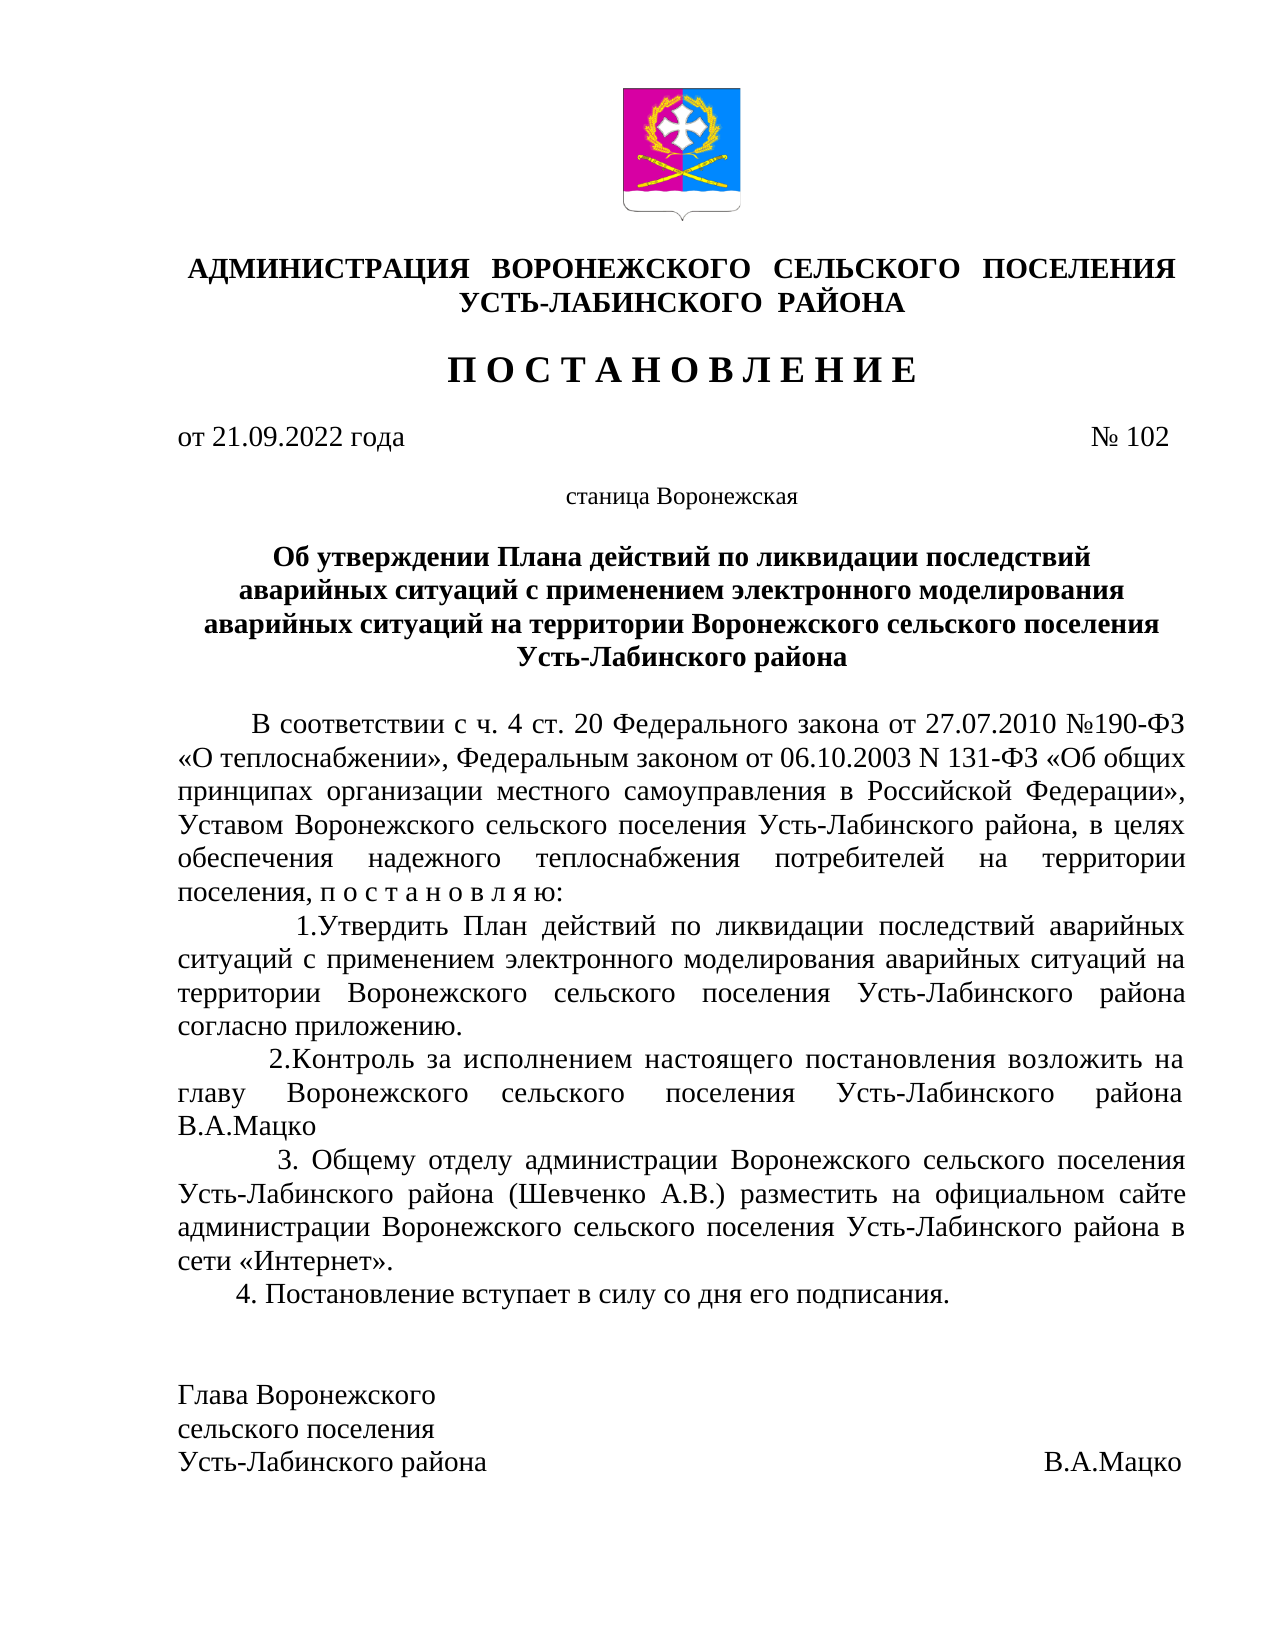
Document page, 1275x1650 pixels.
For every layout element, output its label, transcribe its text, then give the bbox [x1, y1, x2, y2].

text 2.Контроль за исполнением настоящего постановления возложить на главу Воронежского сельского поселения Усть-Лабинского района В.А.Мацко [177, 1042, 1186, 1142]
text Глава Воронежского [177, 1377, 1186, 1411]
text 1.Утвердить План действий по ликвидации последствий аварийных ситуаций с применением электронного моделирования аварийных ситуаций на территории Воронежского сельского поселения Усть-Лабинского района согласно приложению. [177, 908, 1186, 1042]
text УСТЬ-ЛАБИНСКОГО РАЙОНА [177, 285, 1186, 318]
text аварийных ситуаций с применением электронного моделирования аварийных ситуаций на территории Воронежского сельского поселения Усть-Лабинского района [177, 572, 1186, 673]
text В соответствии с ч. 4 ст. 20 Федерального закона от 27.07.2010 №190-ФЗ «О теплоснабжении», Федеральным законом от 06.10.2003 N 131-ФЗ «Об общих принципах организации местного самоуправления в Российской Федерации», Уставом Воронежского сельского поселения Усть-Лабинского района, в целях обеспечения надежного теплоснабжения потребителей на территории поселения, п о с т а н о в л я ю: [177, 706, 1186, 908]
text станица Воронежская [177, 481, 1186, 510]
picture [623, 88, 741, 223]
text Усть-Лабинского района В.А.Мацко [177, 1444, 1186, 1478]
text АДМИНИСТРАЦИЯ ВОРОНЕЖСКОГО СЕЛЬСКОГО ПОСЕЛЕНИЯ [177, 251, 1186, 285]
text 3. Общему отделу администрации Воронежского сельского поселения Усть-Лабинского района (Шевченко А.В.) разместить на официальном сайте администрации Воронежского сельского поселения Усть-Лабинского района в сети «Интернет». [177, 1142, 1186, 1277]
text Об утверждении Плана действий по ликвидации последствий [177, 539, 1186, 572]
text сельского поселения [177, 1411, 1186, 1444]
text от 21.09.2022 года № 102 [177, 419, 1186, 452]
text П О С Т А Н О В Л Е Н И Е [177, 347, 1186, 390]
text 4. Постановление вступает в силу со дня его подписания. [177, 1277, 1186, 1310]
